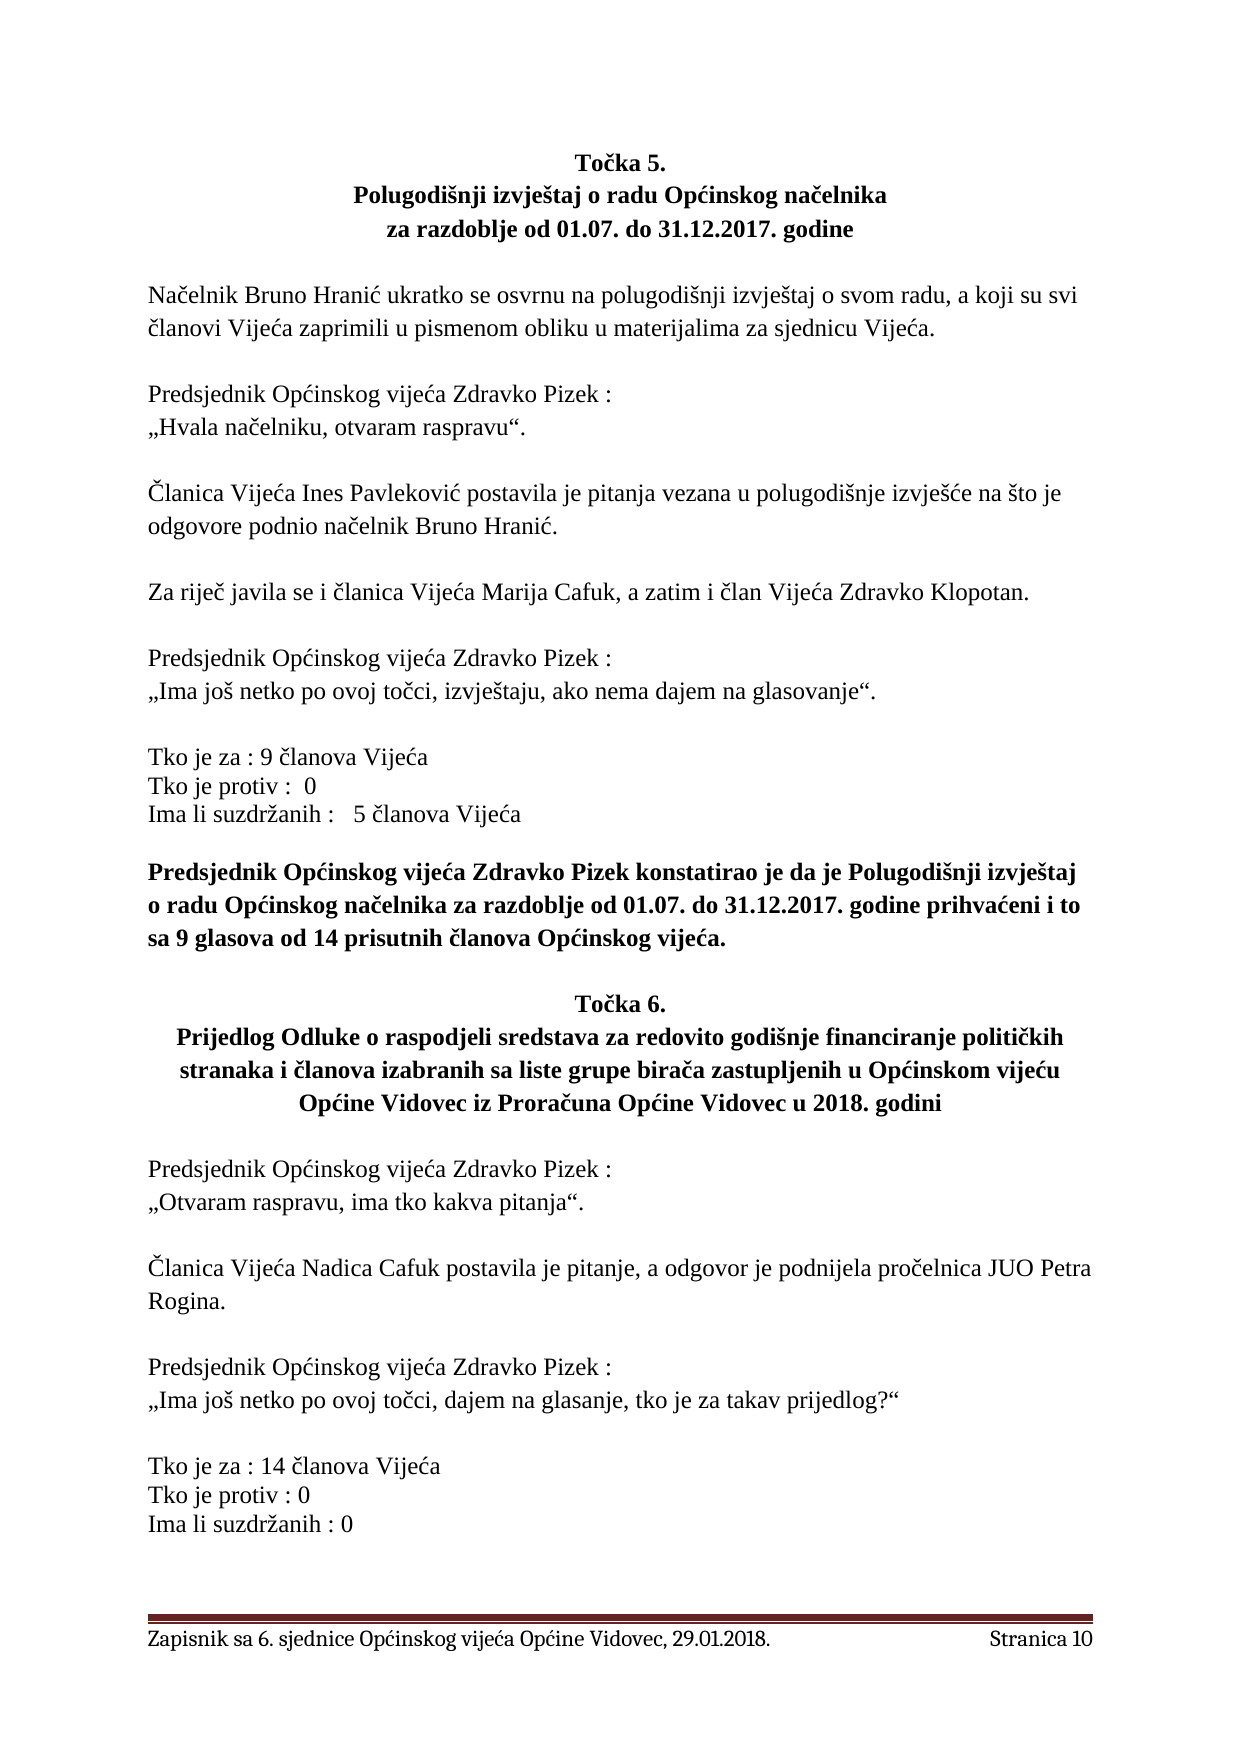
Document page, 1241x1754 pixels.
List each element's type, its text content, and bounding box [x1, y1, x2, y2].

text Načelnik Bruno Hranić ukratko se osvrnu na polugodišnji izvještaj o svom radu, a koji su svi članovi Vijeća zaprimili u pismenom obliku u materijalima za sjednicu Vijeća. [148, 280, 1093, 341]
text Tko je za : 9 članova Vijeća [148, 742, 1093, 771]
text Predsjednik Općinskog vijeća Zdravko Pizek : [148, 379, 1093, 407]
text „Ima još netko po ovoj točci, dajem na glasanje, tko je za takav prijedlog?“ [148, 1385, 1093, 1414]
text Tko je protiv : 0 [148, 771, 1093, 799]
text Točka 6. [148, 989, 1093, 1018]
text Prijedlog Odluke o raspodjeli sredstava za redovito godišnje financiranje političkih stranaka i članova izabranih sa liste grupe birača zastupljenih u Općinskom vijeću Općine Vidovec iz Proračuna Općine Vidovec u 2018. godini [148, 1022, 1093, 1117]
text „Otvaram raspravu, ima tko kakva pitanja“. [148, 1187, 1093, 1216]
text Točka 5. [148, 148, 1093, 176]
text Ima li suzdržanih : 0 [148, 1509, 1093, 1538]
text Ima li suzdržanih : 5 članova Vijeća [148, 799, 1093, 828]
text Tko je za : 14 članova Vijeća [148, 1451, 1093, 1480]
text „Ima još netko po ovoj točci, izvještaju, ako nema dajem na glasovanje“. [148, 676, 1093, 705]
text Predsjednik Općinskog vijeća Zdravko Pizek : [148, 1352, 1093, 1381]
text Za riječ javila se i članica Vijeća Marija Cafuk, a zatim i član Vijeća Zdravko Klopotan. [148, 577, 1093, 606]
text Polugodišnji izvještaj o radu Općinskog načelnika [148, 181, 1093, 209]
text „Hvala načelniku, otvaram raspravu“. [148, 412, 1093, 441]
text Predsjednik Općinskog vijeća Zdravko Pizek : [148, 643, 1093, 672]
text Članica Vijeća Ines Pavleković postavila je pitanja vezana u polugodišnje izvješće na što je odgovore podnio načelnik Bruno Hranić. [148, 478, 1093, 539]
text za razdoblje od 01.07. do 31.12.2017. godine [148, 214, 1093, 242]
text Predsjednik Općinskog vijeća Zdravko Pizek konstatirao je da je Polugodišnji izvještaj o radu Općinskog načelnika za razdoblje od 01.07. do 31.12.2017. godine prihvaćeni i to sa 9 glasova od 14 prisutnih članova Općinskog vijeća. [148, 857, 1093, 952]
text Članica Vijeća Nadica Cafuk postavila je pitanje, a odgovor je podnijela pročelnica JUO Petra Rogina. [148, 1253, 1093, 1315]
text Tko je protiv : 0 [148, 1480, 1093, 1509]
text Predsjednik Općinskog vijeća Zdravko Pizek : [148, 1154, 1093, 1183]
